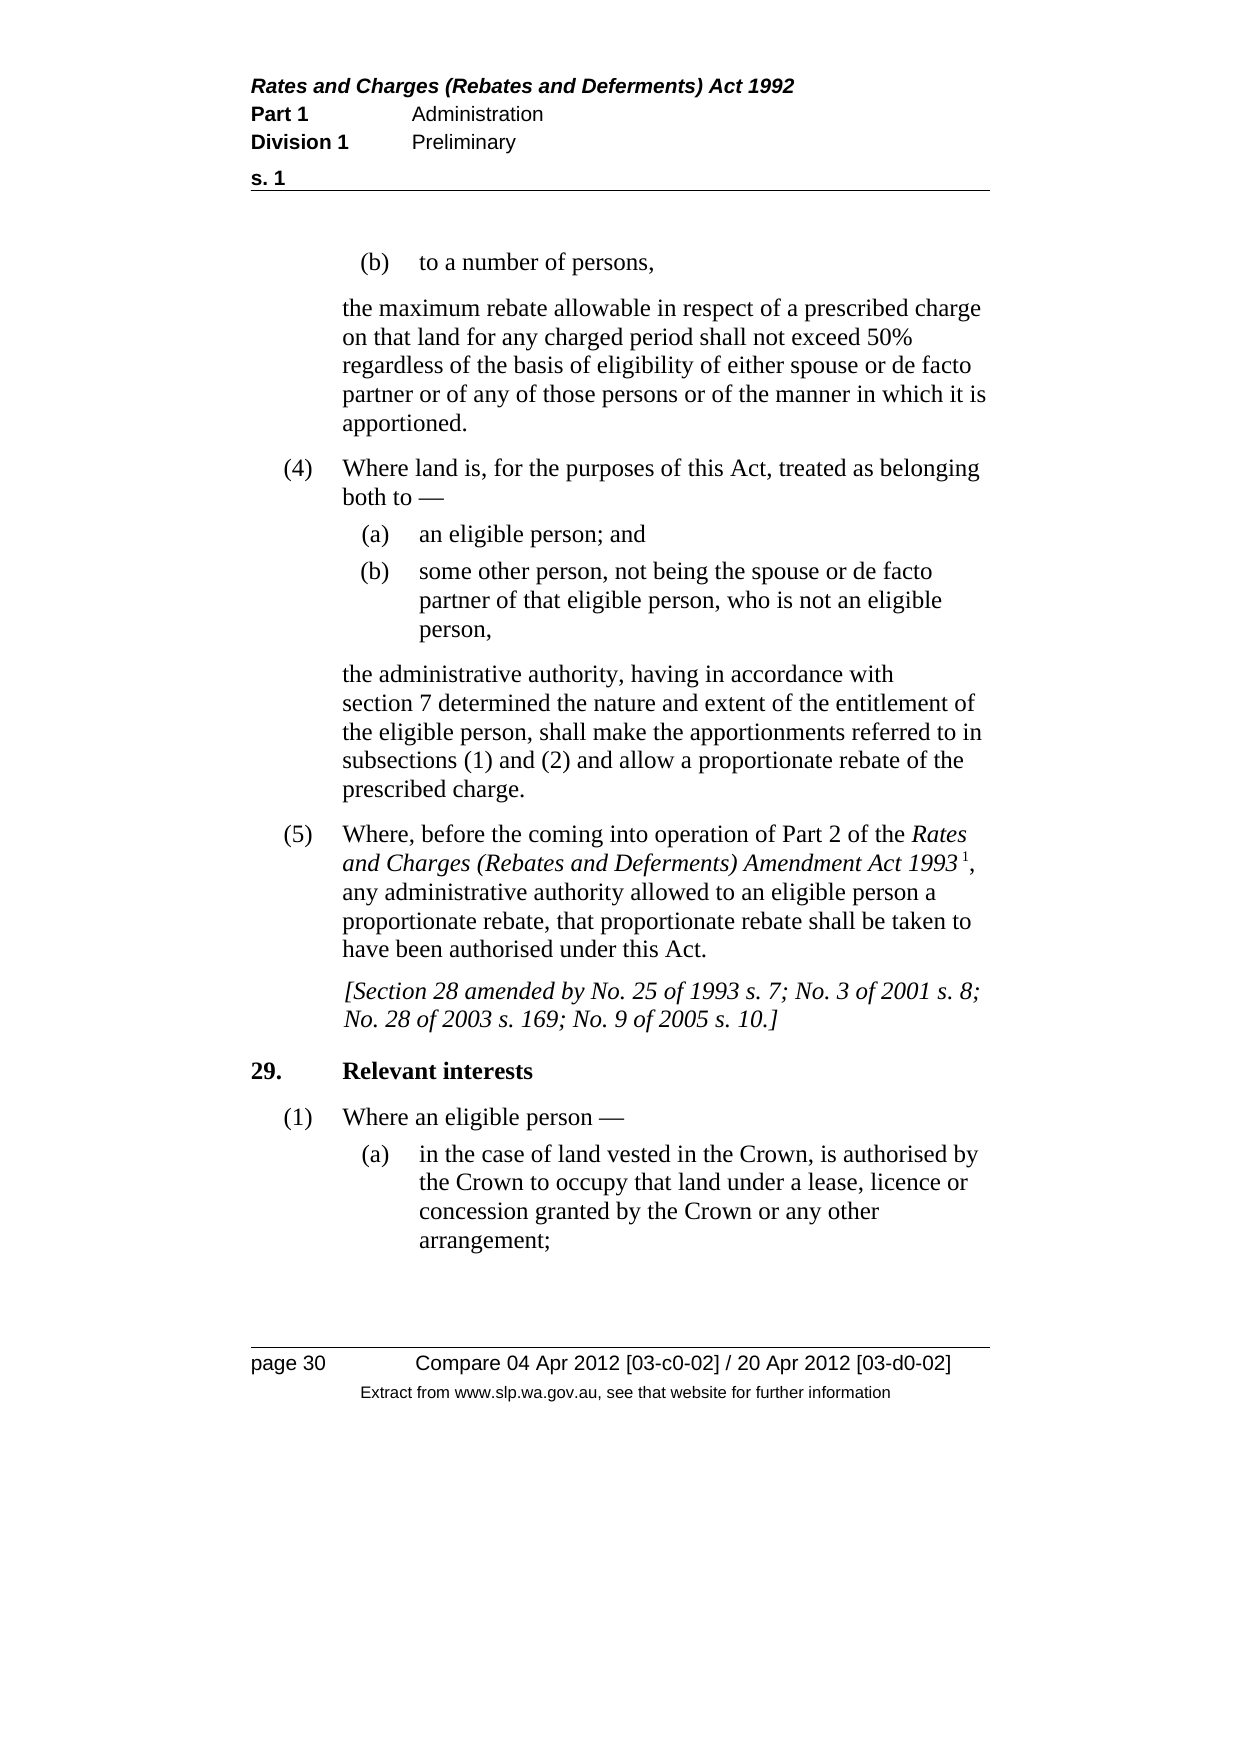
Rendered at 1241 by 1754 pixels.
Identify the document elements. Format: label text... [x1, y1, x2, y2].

text (b) some other person, not being the spouse or de facto partner of that eligible person, who is not an eligible person, [251, 556, 990, 642]
subtitle 29. Relevant interests [251, 1056, 990, 1085]
text (a) an eligible person; and [251, 519, 990, 548]
text [Section 28 amended by No. 25 of 1993 s. 7; No. 3 of 2001 s. 8; No. 28 of 2003 s. 169; No. 9 of 2005 s. 10.] [251, 976, 990, 1033]
text the administrative authority, having in accordance with section 7 determined the nature and extent of the entitlement of the eligible person, shall make the apportionments referred to in subsections (1) and (2) and allow a proportionate rebate of the prescribed charge. [251, 659, 990, 803]
text (4) Where land is, for the purposes of this Act, treated as belonging both to — [251, 453, 990, 511]
text (5) Where, before the coming into operation of Part 2 of the Rates and Charges (Rebates and Deferments) Amendment Act 1993 1, any administrative authority allowed to an eligible person a proportionate rebate, that proportionate rebate shall be taken to have been authorised under this Act. [251, 819, 990, 963]
text (b) to a number of persons, [251, 247, 990, 276]
text (1) Where an eligible person — [251, 1102, 990, 1130]
text the maximum rebate allowable in respect of a prescribed charge on that land for any charged period shall not exceed 50% regardless of the basis of eligibility of either spouse or de facto partner or of any of those persons or of the manner in which it is apportioned. [251, 293, 990, 437]
text (a) in the case of land vested in the Crown, is authorised by the Crown to occupy that land under a lease, licence or concession granted by the Crown or any other arrangement; [251, 1139, 990, 1254]
